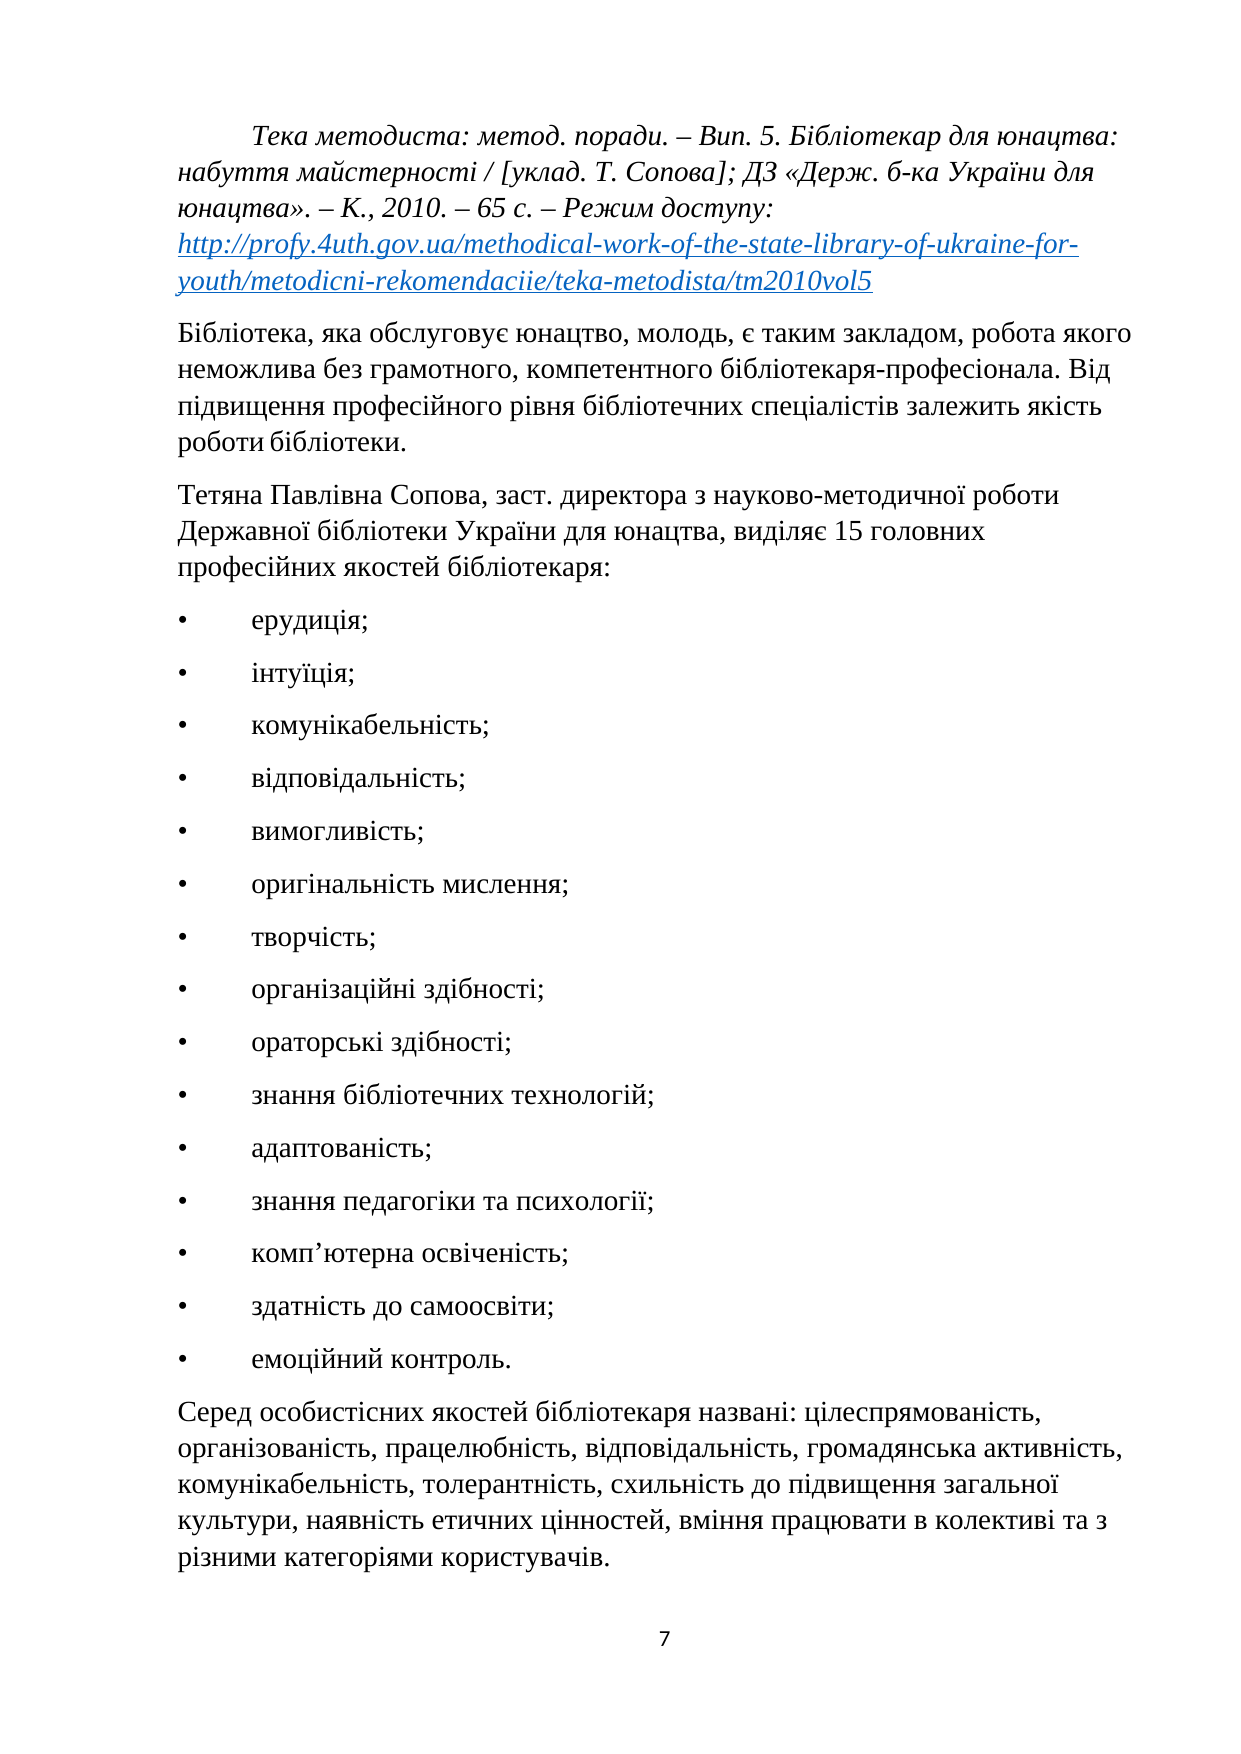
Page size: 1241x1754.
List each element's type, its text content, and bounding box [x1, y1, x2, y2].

text • адаптованість; [177, 1130, 1152, 1163]
text • комунікабельність; [177, 707, 1152, 741]
text • комп’ютерна освіченість; [177, 1236, 1152, 1269]
text • емоційний контроль. [177, 1341, 1152, 1375]
text • знання бібліотечних технологій; [177, 1077, 1152, 1111]
text • відповідальність; [177, 760, 1152, 794]
text • здатність до самоосвіти; [177, 1288, 1152, 1322]
text • ерудиція; [177, 602, 1152, 635]
text Тетяна Павлівна Сопова, заст. директора з науково-методичної роботи Державної бібліотеки України для юнацтва, виділяє 15 головних професійних якостей бібліотекаря: [177, 477, 1152, 583]
text • оригінальність мислення; [177, 866, 1152, 899]
text • вимогливість; [177, 813, 1152, 847]
text Серед особистісних якостей бібліотекаря названі: цілеспрямованість, організованість, працелюбність, відповідальність, громадянська активність, комунікабельність, толерантність, схильність до підвищення загальної культури, наявність етичних цінностей, вміння працювати в колективі та з різними категоріями користувачів. [177, 1394, 1152, 1572]
text • організаційні здібності; [177, 972, 1152, 1005]
text • знання педагогіки та психології; [177, 1183, 1152, 1216]
text Бібліотека, яка обслуговує юнацтво, молодь, є таким закладом, робота якого неможлива без грамотного, компетентного бібліотекаря-професіонала. Від підвищення професійного рівня бібліотечних спеціалістів залежить якість роботи бібліотеки. [177, 316, 1152, 457]
text Тека методиста: метод. поради. – Вип. 5. Бібліотекар для юнацтва: набуття майстерності / [уклад. Т. Сопова]; ДЗ «Держ. б-ка України для юнацтва». – К., 2010. – 65 с. – Режим доступу: http://profy.4uth.gov.ua/methodical-work-of-the-state-library-of-ukraine-for-youth/metodicni-rekomendaciie/teka-metodista/tm2010vol5 [177, 118, 1152, 296]
text • ораторські здібності; [177, 1024, 1152, 1058]
text • творчість; [177, 919, 1152, 952]
text • інтуїція; [177, 655, 1152, 688]
